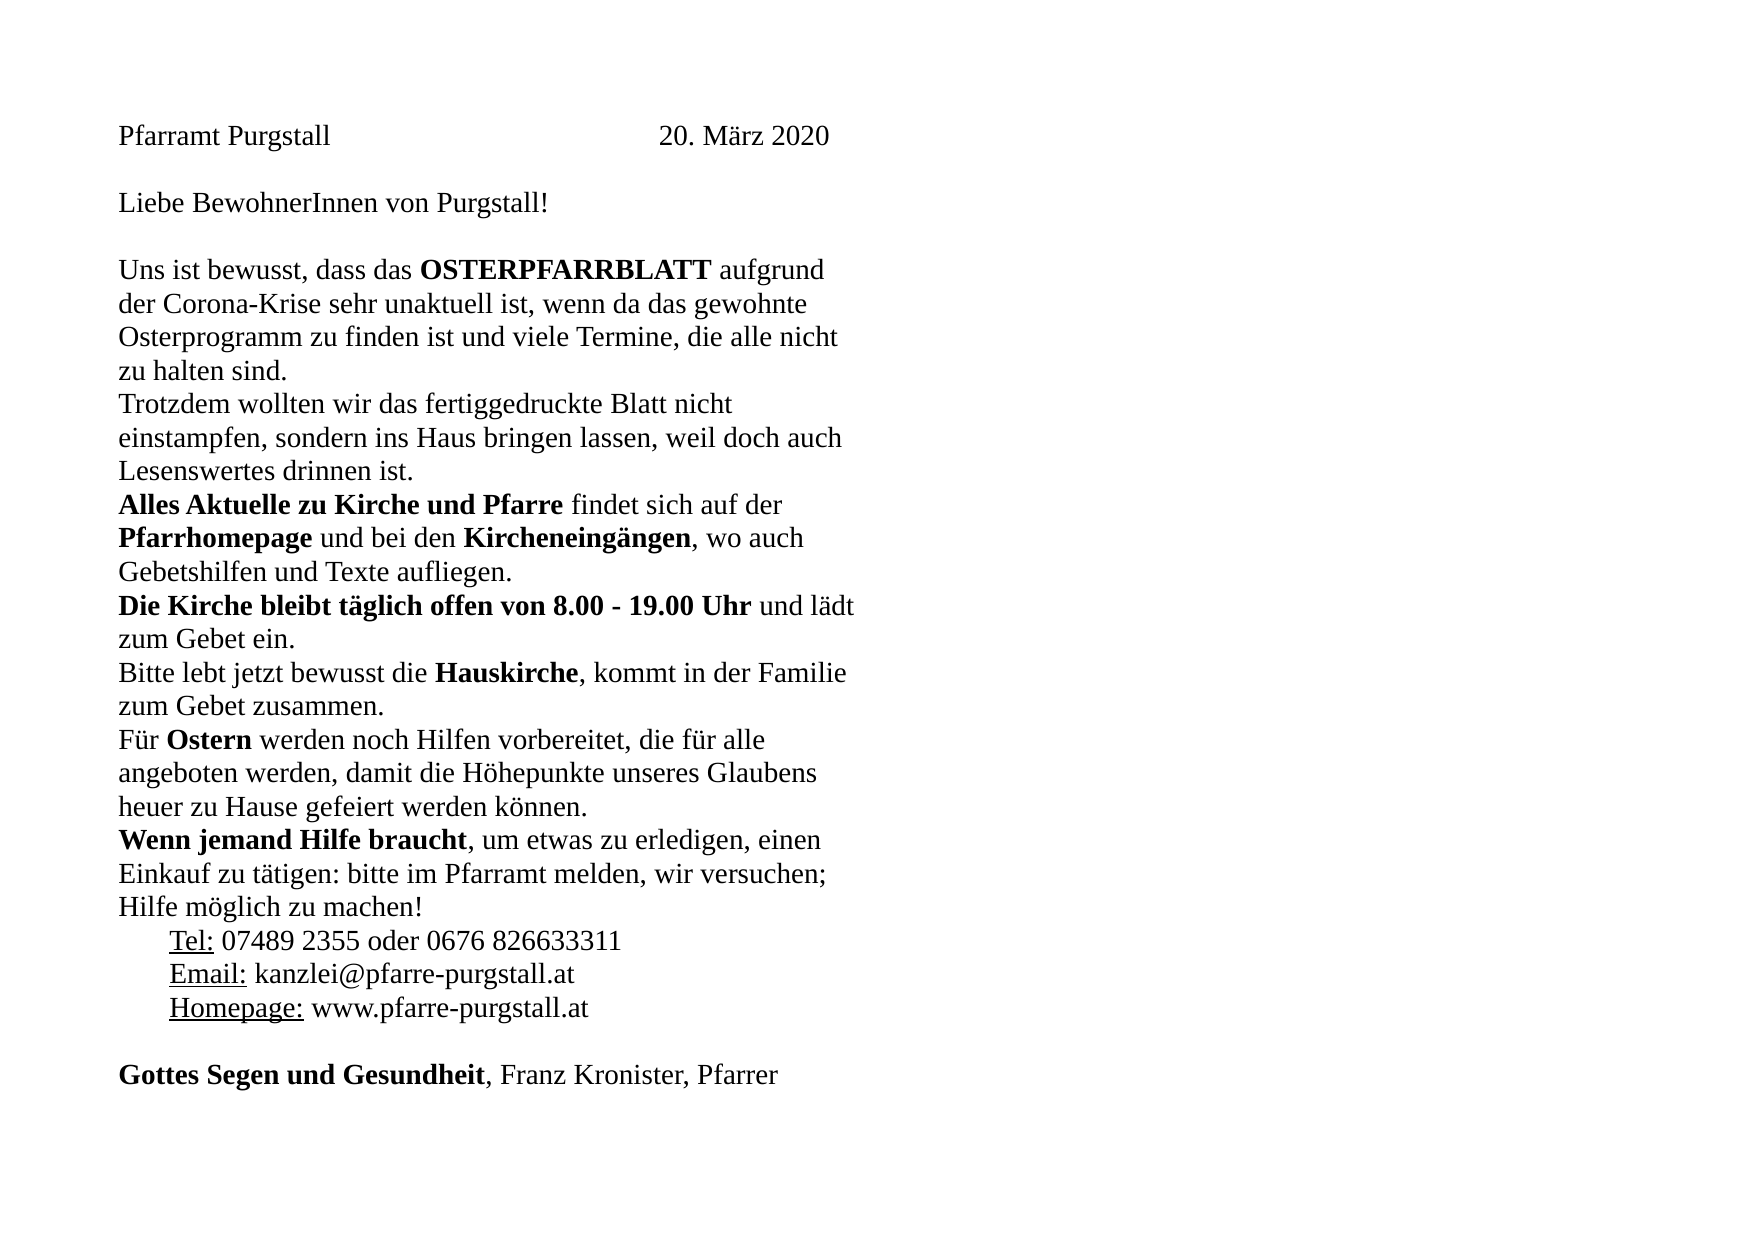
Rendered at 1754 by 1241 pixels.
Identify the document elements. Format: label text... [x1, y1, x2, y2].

text Die Kirche bleibt täglich offen von 8.00 - 19.00 Uhr und lädt zum Gebet ein. [118, 588, 862, 655]
text Gottes Segen und Gesundheit, Franz Kronister, Pfarrer [118, 1057, 862, 1091]
text Liebe BewohnerInnen von Purgstall! [118, 185, 862, 219]
text Trotzdem wollten wir das fertiggedruckte Blatt nicht einstampfen, sondern ins Haus bringen lassen, weil doch auch Lesenswertes drinnen ist. [118, 386, 862, 487]
text Homepage: www.pfarre-purgstall.at [118, 990, 862, 1024]
text Bitte lebt jetzt bewusst die Hauskirche, kommt in der Familie zum Gebet zusammen. [118, 655, 862, 722]
text Tel: 07489 2355 oder 0676 826633311 [118, 923, 862, 957]
text Für Ostern werden noch Hilfen vorbereitet, die für alle angeboten werden, damit die Höhepunkte unseres Glaubens heuer zu Hause gefeiert werden können. [118, 722, 862, 822]
text Email: kanzlei@pfarre-purgstall.at [118, 957, 862, 990]
text Uns ist bewusst, dass das OSTERPFARRBLATT aufgrund der Corona-Krise sehr unaktuell ist, wenn da das gewohnte Osterprogramm zu finden ist und viele Termine, die alle nicht zu halten sind. [118, 252, 862, 386]
text Pfarramt Purgstall 20. März 2020 [118, 118, 862, 152]
text Wenn jemand Hilfe braucht, um etwas zu erledigen, einen Einkauf zu tätigen: bitte im Pfarramt melden, wir versuchen; Hilfe möglich zu machen! [118, 822, 862, 923]
text Alles Aktuelle zu Kirche und Pfarre findet sich auf der Pfarrhomepage und bei den Kircheneingängen, wo auch Gebetshilfen und Texte aufliegen. [118, 487, 862, 588]
